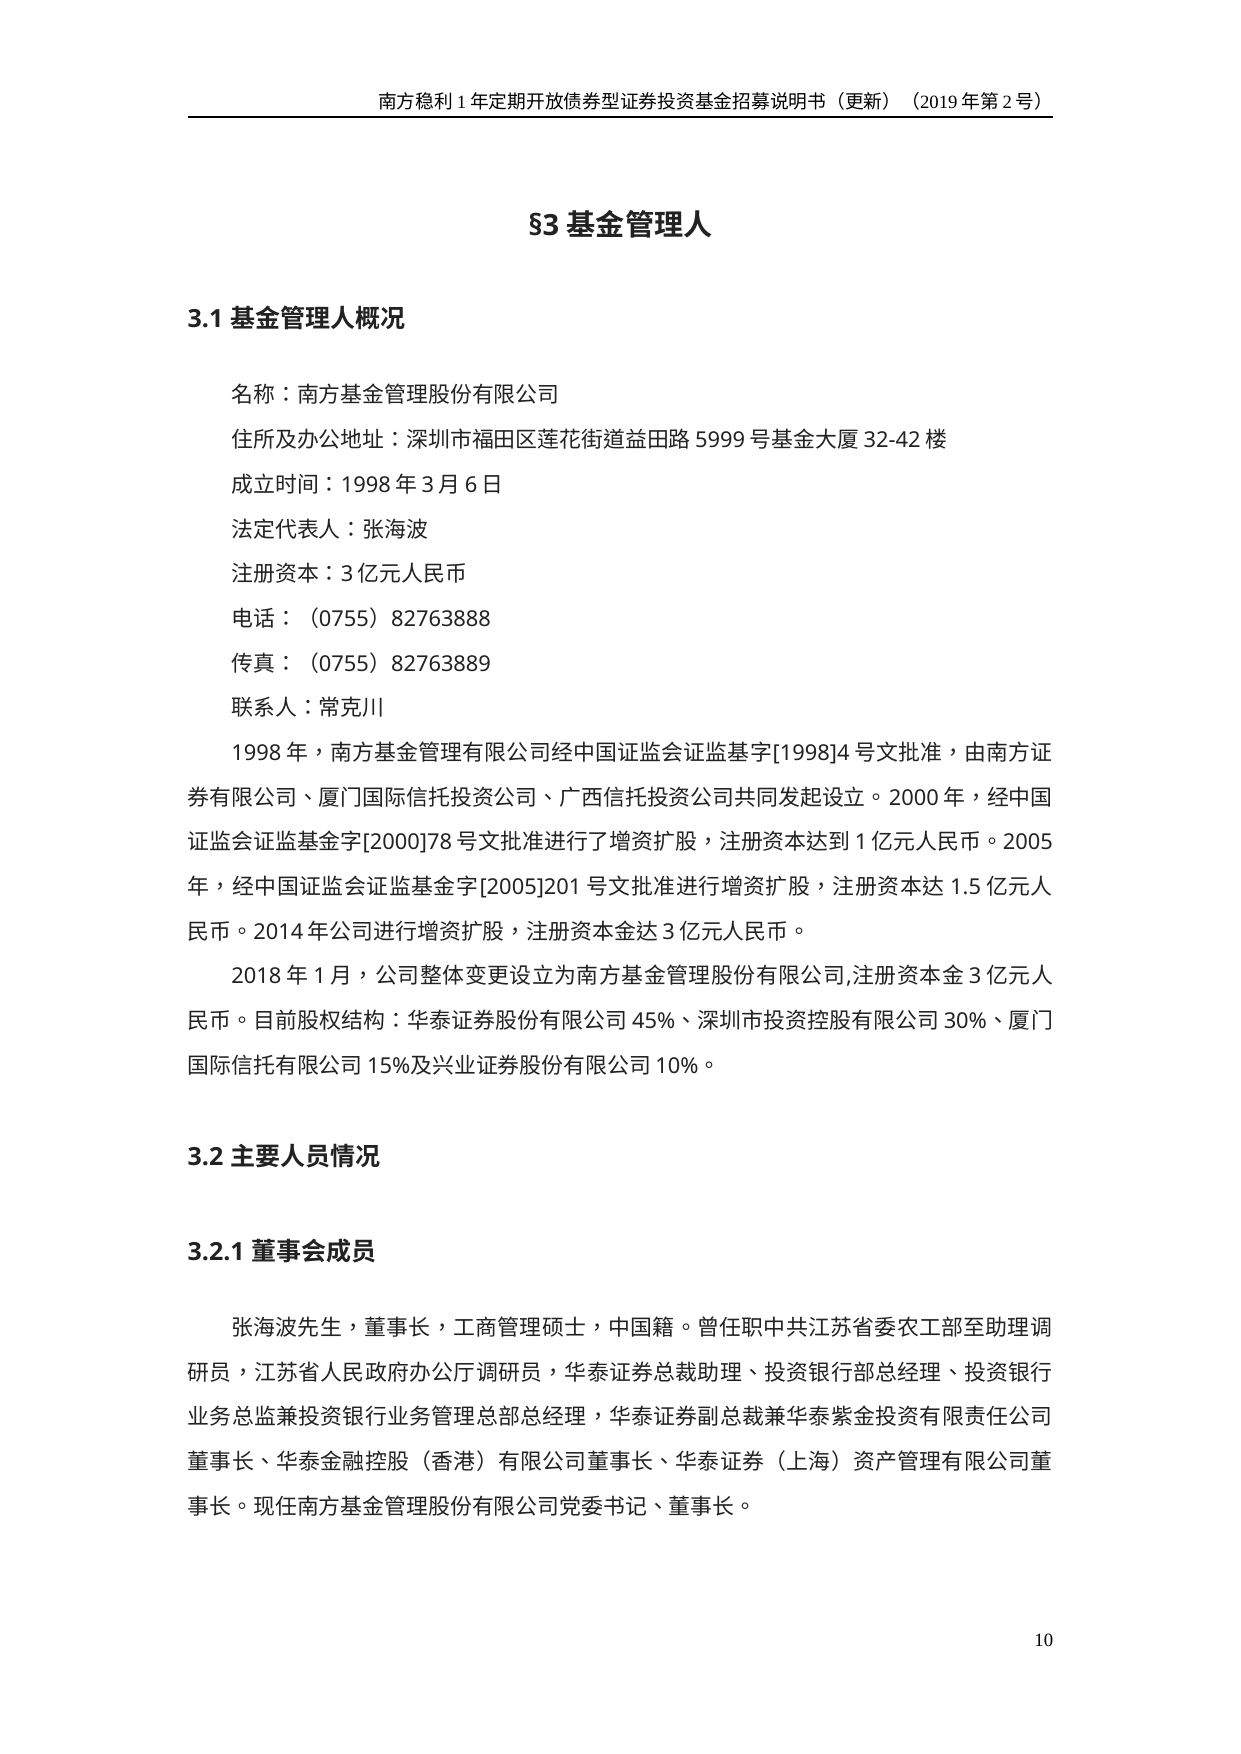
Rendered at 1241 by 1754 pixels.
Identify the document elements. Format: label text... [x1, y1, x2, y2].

text 1998年，南方基金管理有限公司经中国证监会证监基字[1998]4号文批准，由南方证券有限公司、厦门国际信托投资公司、广西信托投资公司共同发起设立。2000年，经中国证监会证监基金字[2000]78号文批准进行了增资扩股，注册资本达到1亿元人民币。2005年，经中国证监会证监基金字[2005]201号文批准进行增资扩股，注册资本达1.5亿元人民币。2014年公司进行增资扩股，注册资本金达3亿元人民币。 [187, 737, 1053, 946]
text 3.2 主要人员情况 [187, 1124, 1053, 1189]
text 名称：南方基金管理股份有限公司 [187, 379, 1053, 409]
text 成立时间：1998年3月6日 [187, 469, 1053, 499]
text 3.2.1 董事会成员 [187, 1218, 1053, 1283]
text 住所及办公地址：深圳市福田区莲花街道益田路5999号基金大厦32-42楼 [187, 424, 1053, 454]
text 2018年1月，公司整体变更设立为南方基金管理股份有限公司,注册资本金3亿元人民币。目前股权结构：华泰证券股份有限公司45%、深圳市投资控股有限公司30%、厦门国际信托有限公司15%及兴业证券股份有限公司10%。 [187, 960, 1053, 1079]
text 张海波先生，董事长，工商管理硕士，中国籍。曾任职中共江苏省委农工部至助理调研员，江苏省人民政府办公厅调研员，华泰证券总裁助理、投资银行部总经理、投资银行业务总监兼投资银行业务管理总部总经理，华泰证券副总裁兼华泰紫金投资有限责任公司董事长、华泰金融控股（香港）有限公司董事长、华泰证券（上海）资产管理有限公司董事长。现任南方基金管理股份有限公司党委书记、董事长。 [187, 1312, 1053, 1521]
text §3 基金管理人 [187, 191, 1053, 256]
text 3.1 基金管理人概况 [187, 285, 1053, 350]
text 传真：（0755）82763889 [187, 648, 1053, 677]
text 联系人：常克川 [187, 692, 1053, 722]
text 法定代表人：张海波 [187, 513, 1053, 543]
text 注册资本：3亿元人民币 [187, 558, 1053, 588]
text 电话：（0755）82763888 [187, 603, 1053, 633]
